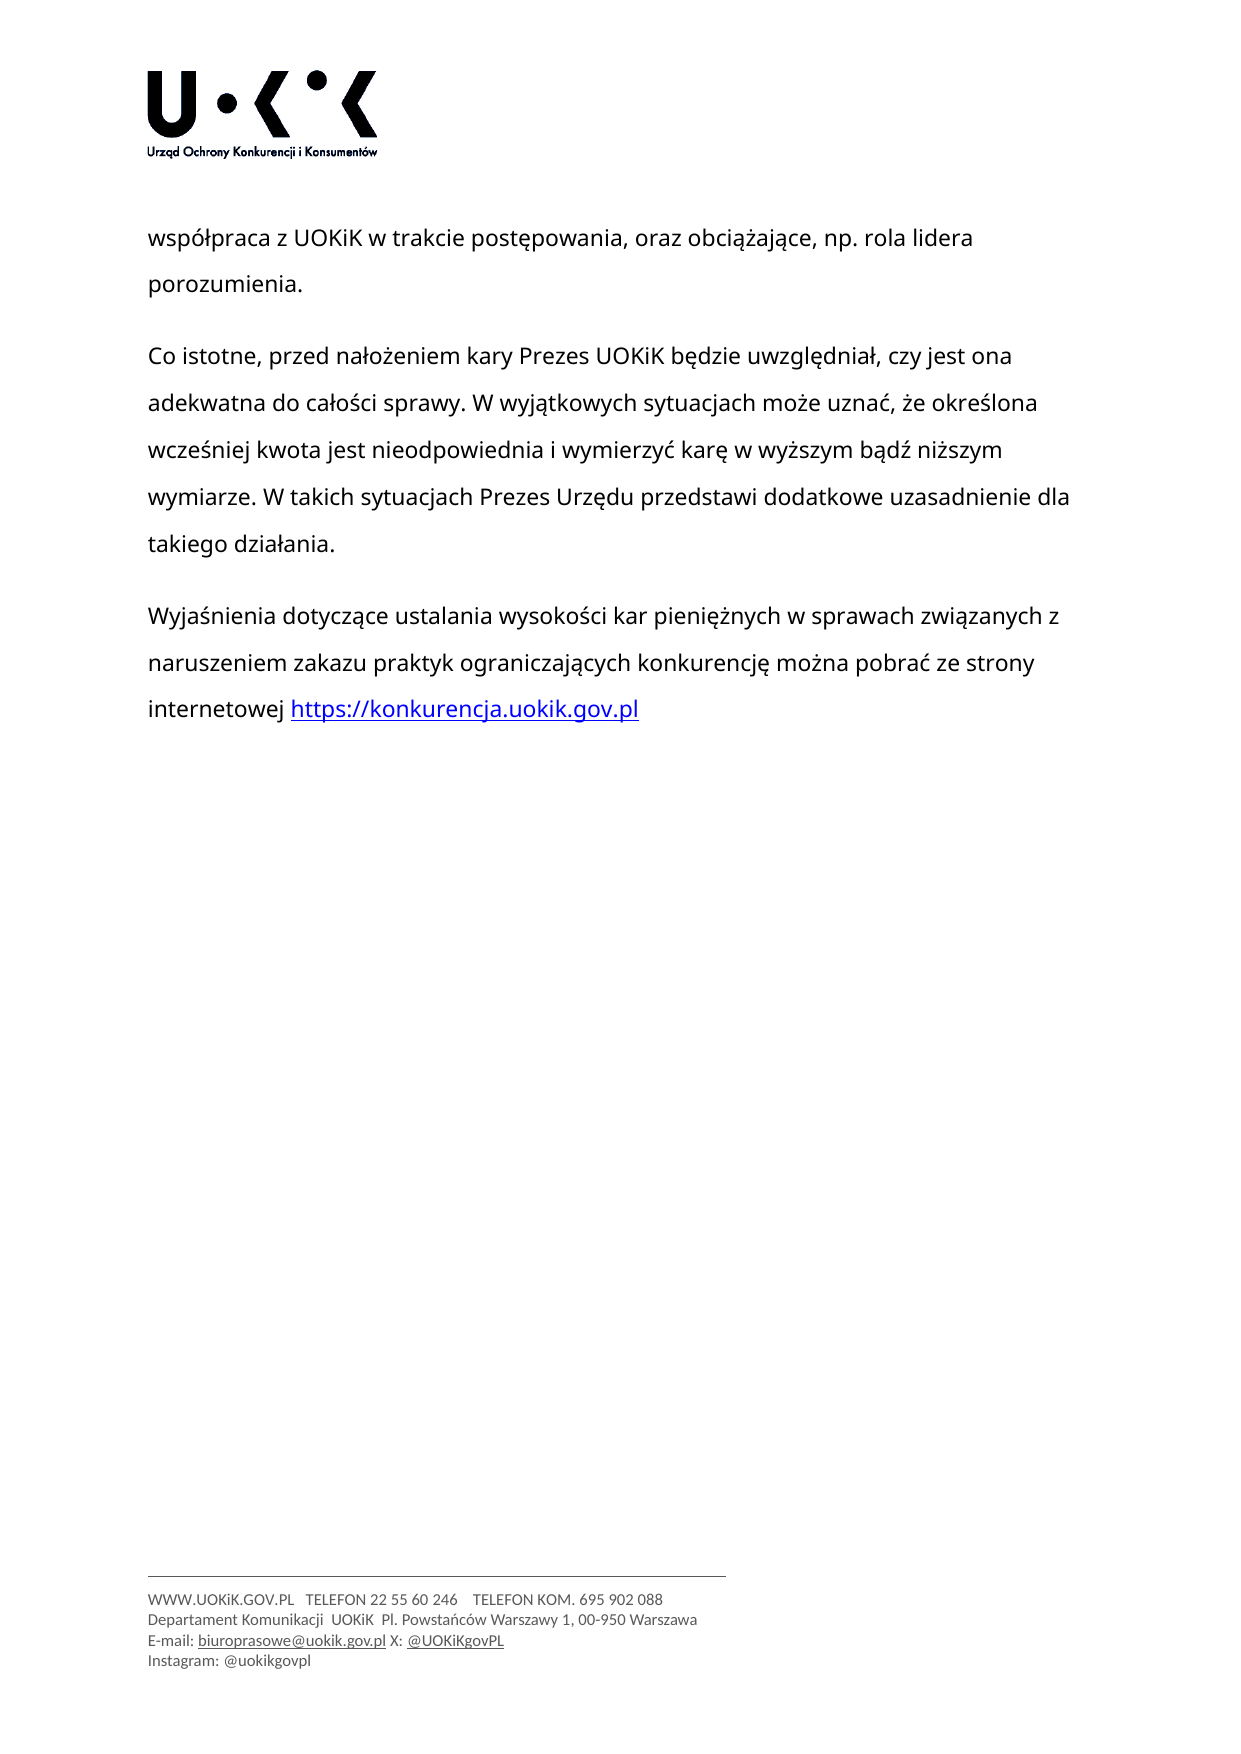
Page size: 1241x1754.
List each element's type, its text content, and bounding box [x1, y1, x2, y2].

text Wyjaśnienia dotyczące ustalania wysokości kar pieniężnych w sprawach związanych z naruszeniem zakazu praktyk ograniczających konkurencję można pobrać ze strony internetowej https://konkurencja.uokik.gov.pl [148, 600, 1093, 725]
text Co istotne, przed nałożeniem kary Prezes UOKiK będzie uwzględniał, czy jest ona adekwatna do całości sprawy. W wyjątkowych sytuacjach może uznać, że określona wcześniej kwota jest nieodpowiednia i wymierzyć karę w wyższym bądź niższym wymiarze. W takich sytuacjach Prezes Urzędu przedstawi dodatkowe uzasadnienie dla takiego działania. [148, 340, 1093, 559]
picture [147, 70, 378, 160]
